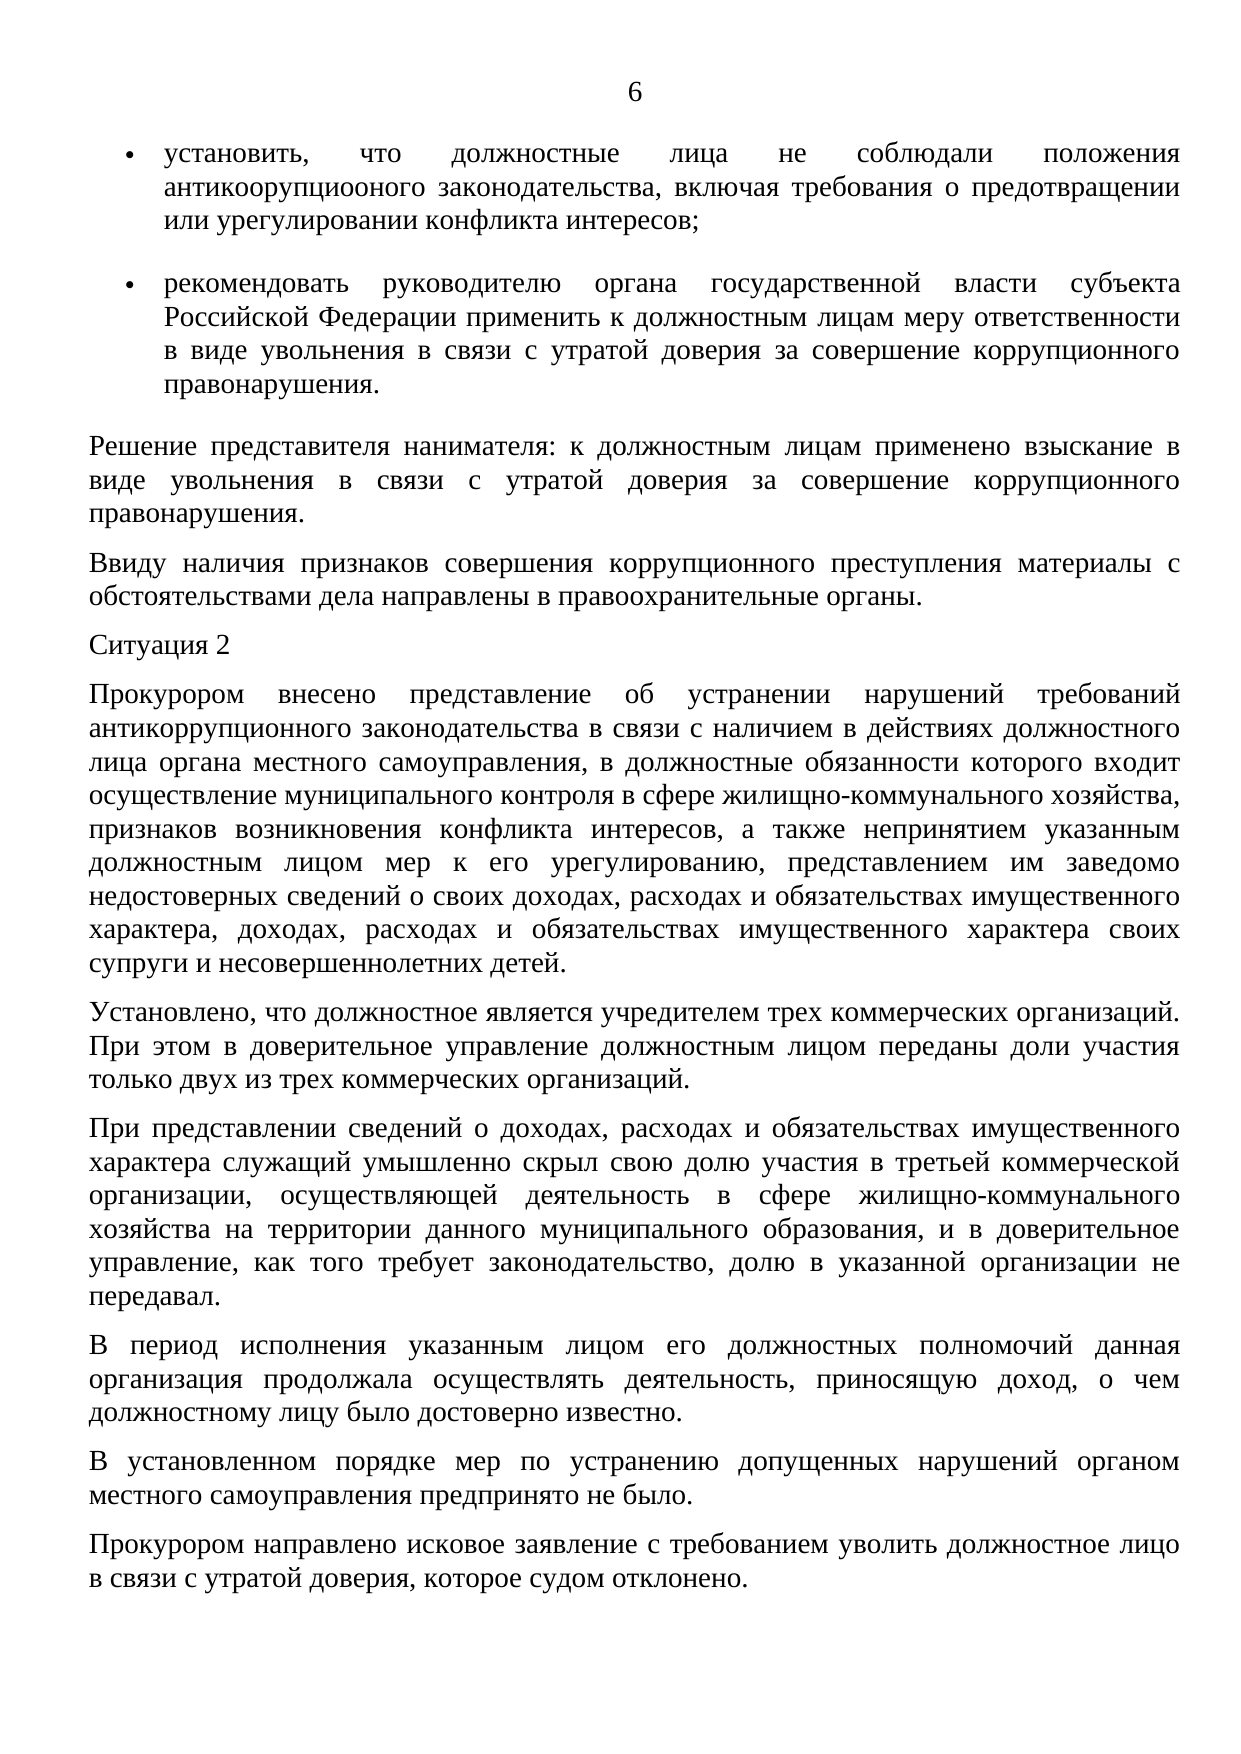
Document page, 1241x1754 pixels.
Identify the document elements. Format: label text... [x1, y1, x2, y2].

text В период исполнения указанным лицом его должностных полномочий данная организация продолжала осуществлять деятельность, приносящую доход, о чем должностному лицу было достоверно известно. [88, 1327, 1181, 1428]
text Ситуация 2 [88, 627, 1181, 661]
text Решение представителя нанимателя: к должностным лицам применено взыскание в виде увольнения в связи с утратой доверия за совершение коррупционного правонарушения. [88, 428, 1181, 529]
text Ввиду наличия признаков совершения коррупционного преступления материалы с обстоятельствами дела направлены в правоохранительные органы. [88, 545, 1181, 612]
text В установленном порядке мер по устранению допущенных нарушений органом местного самоуправления предпринято не было. [88, 1443, 1181, 1511]
text Прокурором направлено исковое заявление с требованием уволить должностное лицо в связи с утратой доверия, которое судом отклонено. [88, 1526, 1181, 1593]
text При представлении сведений о доходах, расходах и обязательствах имущественного характера служащий умышленно скрыл свою долю участия в третьей коммерческой организации, осуществляющей деятельность в сфере жилищно-коммунального хозяйства на территории данного муниципального образования, и в доверительное управление, как того требует законодательство, долю в указанной организации не передавал. [88, 1110, 1181, 1312]
text Прокурором внесено представление об устранении нарушений требований антикоррупционного законодательства в связи с наличием в действиях должностного лица органа местного самоуправления, в должностные обязанности которого входит осуществление муниципального контроля в сфере жилищно-коммунального хозяйства, признаков возникновения конфликта интересов, а также непринятием указанным должностным лицом мер к его урегулированию, представлением им заведомо недостоверных сведений о своих доходах, расходах и обязательствах имущественного характера, доходах, расходах и обязательствах имущественного характера своих супруги и несовершеннолетних детей. [88, 677, 1181, 978]
list рекомендовать руководителю органа государственной власти субъекта Российской Федерации применить к должностным лицам меру ответственности в виде увольнения в связи с утратой доверия за совершение коррупционного правонарушения. [126, 265, 1181, 399]
list установить, что должностные лица не соблюдали положения антикоорупциооного законодательства, включая требования о предотвращении или урегулировании конфликта интересов; [126, 135, 1181, 236]
text Установлено, что должностное является учредителем трех коммерческих организаций. При этом в доверительное управление должностным лицом переданы доли участия только двух из трех коммерческих организаций. [88, 994, 1181, 1095]
